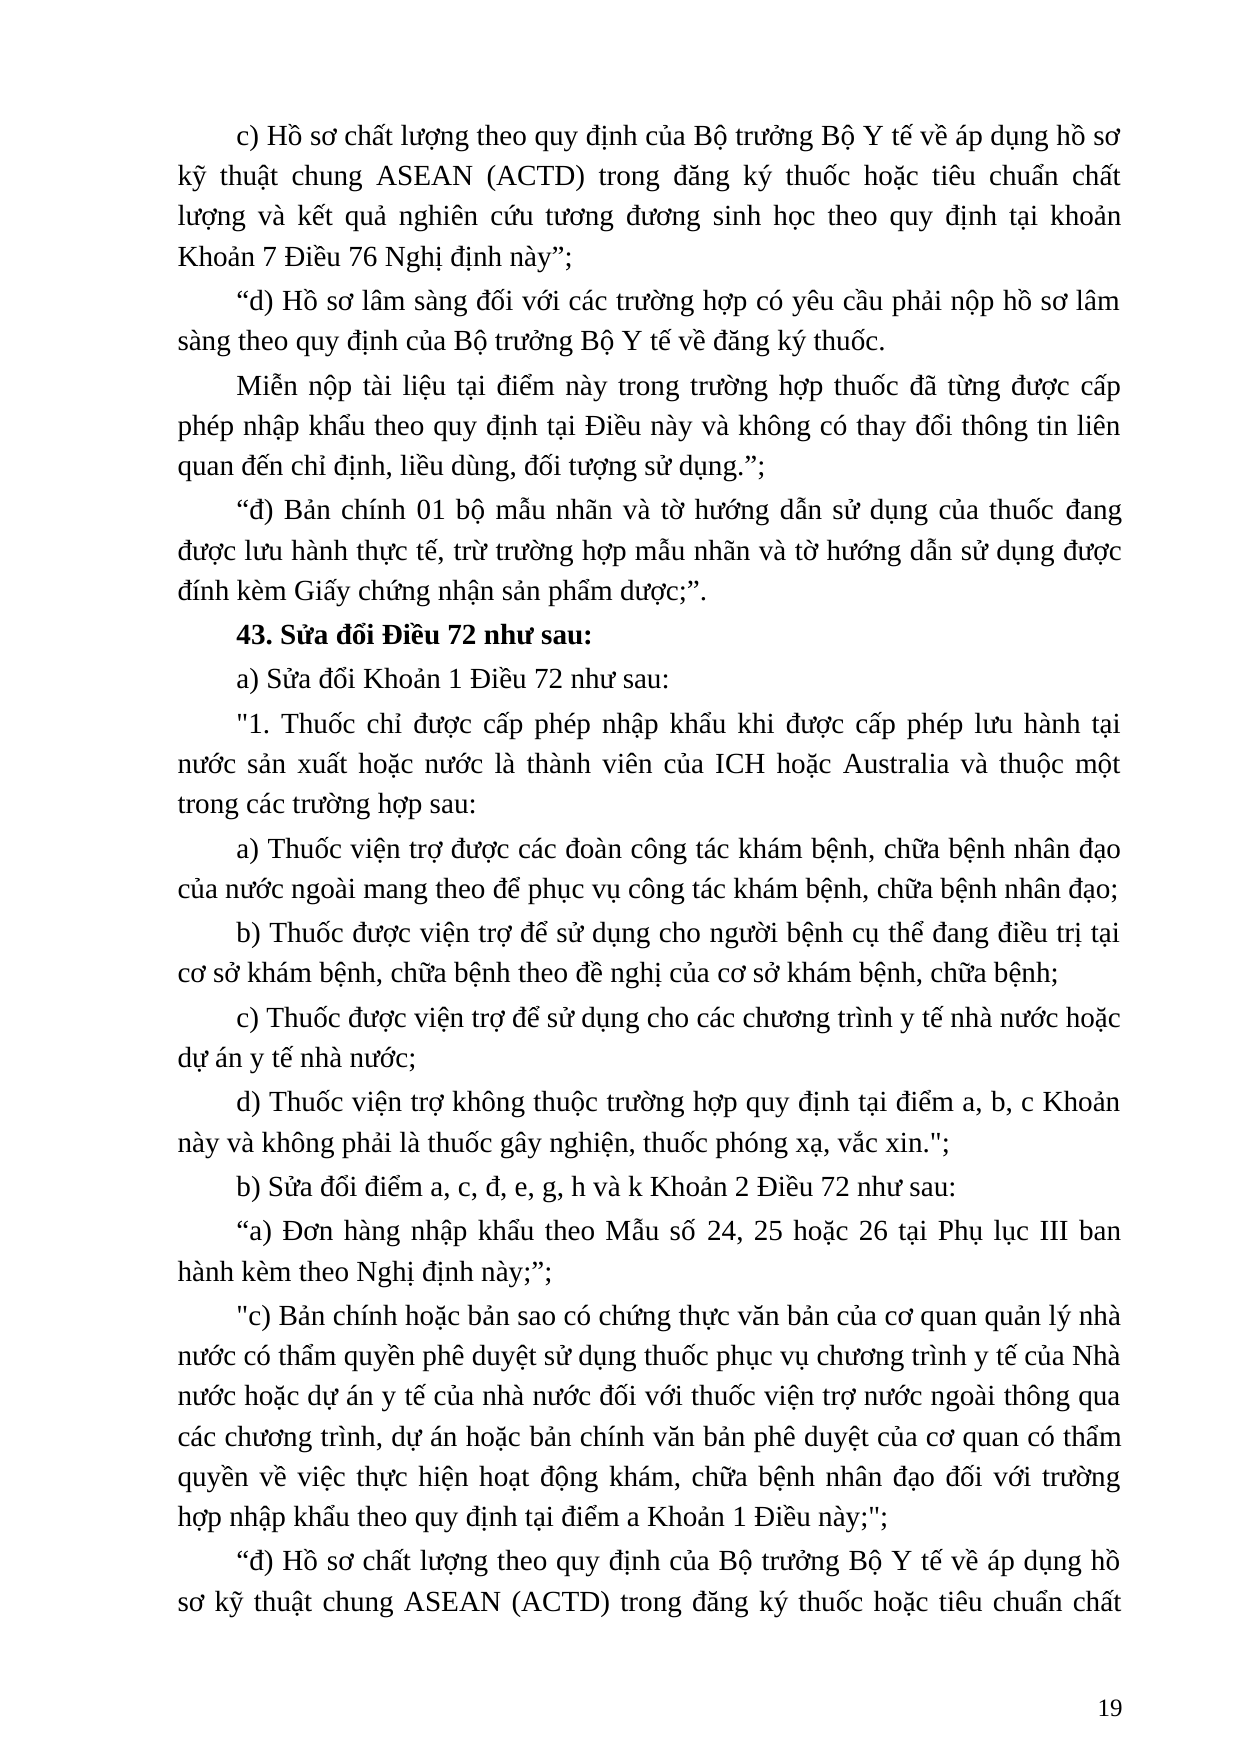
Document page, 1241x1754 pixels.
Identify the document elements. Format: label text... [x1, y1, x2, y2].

text d) Thuốc viện trợ không thuộc trường hợp quy định tại điểm a, b, c Khoản này và không phải là thuốc gây nghiện, thuốc phóng xạ, vắc xin."; [177, 1084, 1122, 1158]
text Miễn nộp tài liệu tại điểm này trong trường hợp thuốc đã từng được cấp phép nhập khẩu theo quy định tại Điều này và không có thay đổi thông tin liên quan đến chỉ định, liều dùng, đối tượng sử dụng.”; [177, 368, 1122, 482]
text a) Sửa đổi Khoản 1 Điều 72 như sau: [177, 662, 1122, 695]
text b) Thuốc được viện trợ để sử dụng cho người bệnh cụ thể đang điều trị tại cơ sở khám bệnh, chữa bệnh theo đề nghị của cơ sở khám bệnh, chữa bệnh; [177, 915, 1122, 989]
text c) Hồ sơ chất lượng theo quy định của Bộ trưởng Bộ Y tế về áp dụng hồ sơ kỹ thuật chung ASEAN (ACTD) trong đăng ký thuốc hoặc tiêu chuẩn chất lượng và kết quả nghiên cứu tương đương sinh học theo quy định tại khoản Khoản 7 Điều 76 Nghị định này”; [177, 118, 1122, 272]
text “đ) Bản chính 01 bộ mẫu nhãn và tờ hướng dẫn sử dụng của thuốc đang được lưu hành thực tế, trừ trường hợp mẫu nhãn và tờ hướng dẫn sử dụng được đính kèm Giấy chứng nhận sản phẩm dược;”. [177, 492, 1122, 606]
text 43. Sửa đổi Điều 72 như sau: [177, 617, 1122, 651]
text a) Thuốc viện trợ được các đoàn công tác khám bệnh, chữa bệnh nhân đạo của nước ngoài mang theo để phục vụ công tác khám bệnh, chữa bệnh nhân đạo; [177, 831, 1122, 904]
text c) Thuốc được viện trợ để sử dụng cho các chương trình y tế nhà nước hoặc dự án y tế nhà nước; [177, 1000, 1122, 1074]
text b) Sửa đổi điểm a, c, đ, e, g, h và k Khoản 2 Điều 72 như sau: [177, 1169, 1122, 1203]
text "1. Thuốc chỉ được cấp phép nhập khẩu khi được cấp phép lưu hành tại nước sản xuất hoặc nước là thành viên của ICH hoặc Australia và thuộc một trong các trường hợp sau: [177, 706, 1122, 820]
text "c) Bản chính hoặc bản sao có chứng thực văn bản của cơ quan quản lý nhà nước có thẩm quyền phê duyệt sử dụng thuốc phục vụ chương trình y tế của Nhà nước hoặc dự án y tế của nhà nước đối với thuốc viện trợ nước ngoài thông qua các chương trình, dự án hoặc bản chính văn bản phê duyệt của cơ quan có thẩm quyền về việc thực hiện hoạt động khám, chữa bệnh nhân đạo đối với trường hợp nhập khẩu theo quy định tại điểm a Khoản 1 Điều này;"; [177, 1298, 1122, 1533]
text “d) Hồ sơ lâm sàng đối với các trường hợp có yêu cầu phải nộp hồ sơ lâm sàng theo quy định của Bộ trưởng Bộ Y tế về đăng ký thuốc. [177, 283, 1122, 357]
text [177, 1543, 1122, 1617]
text “a) Đơn hàng nhập khẩu theo Mẫu số 24, 25 hoặc 26 tại Phụ lục III ban hành kèm theo Nghị định này;”; [177, 1213, 1122, 1287]
